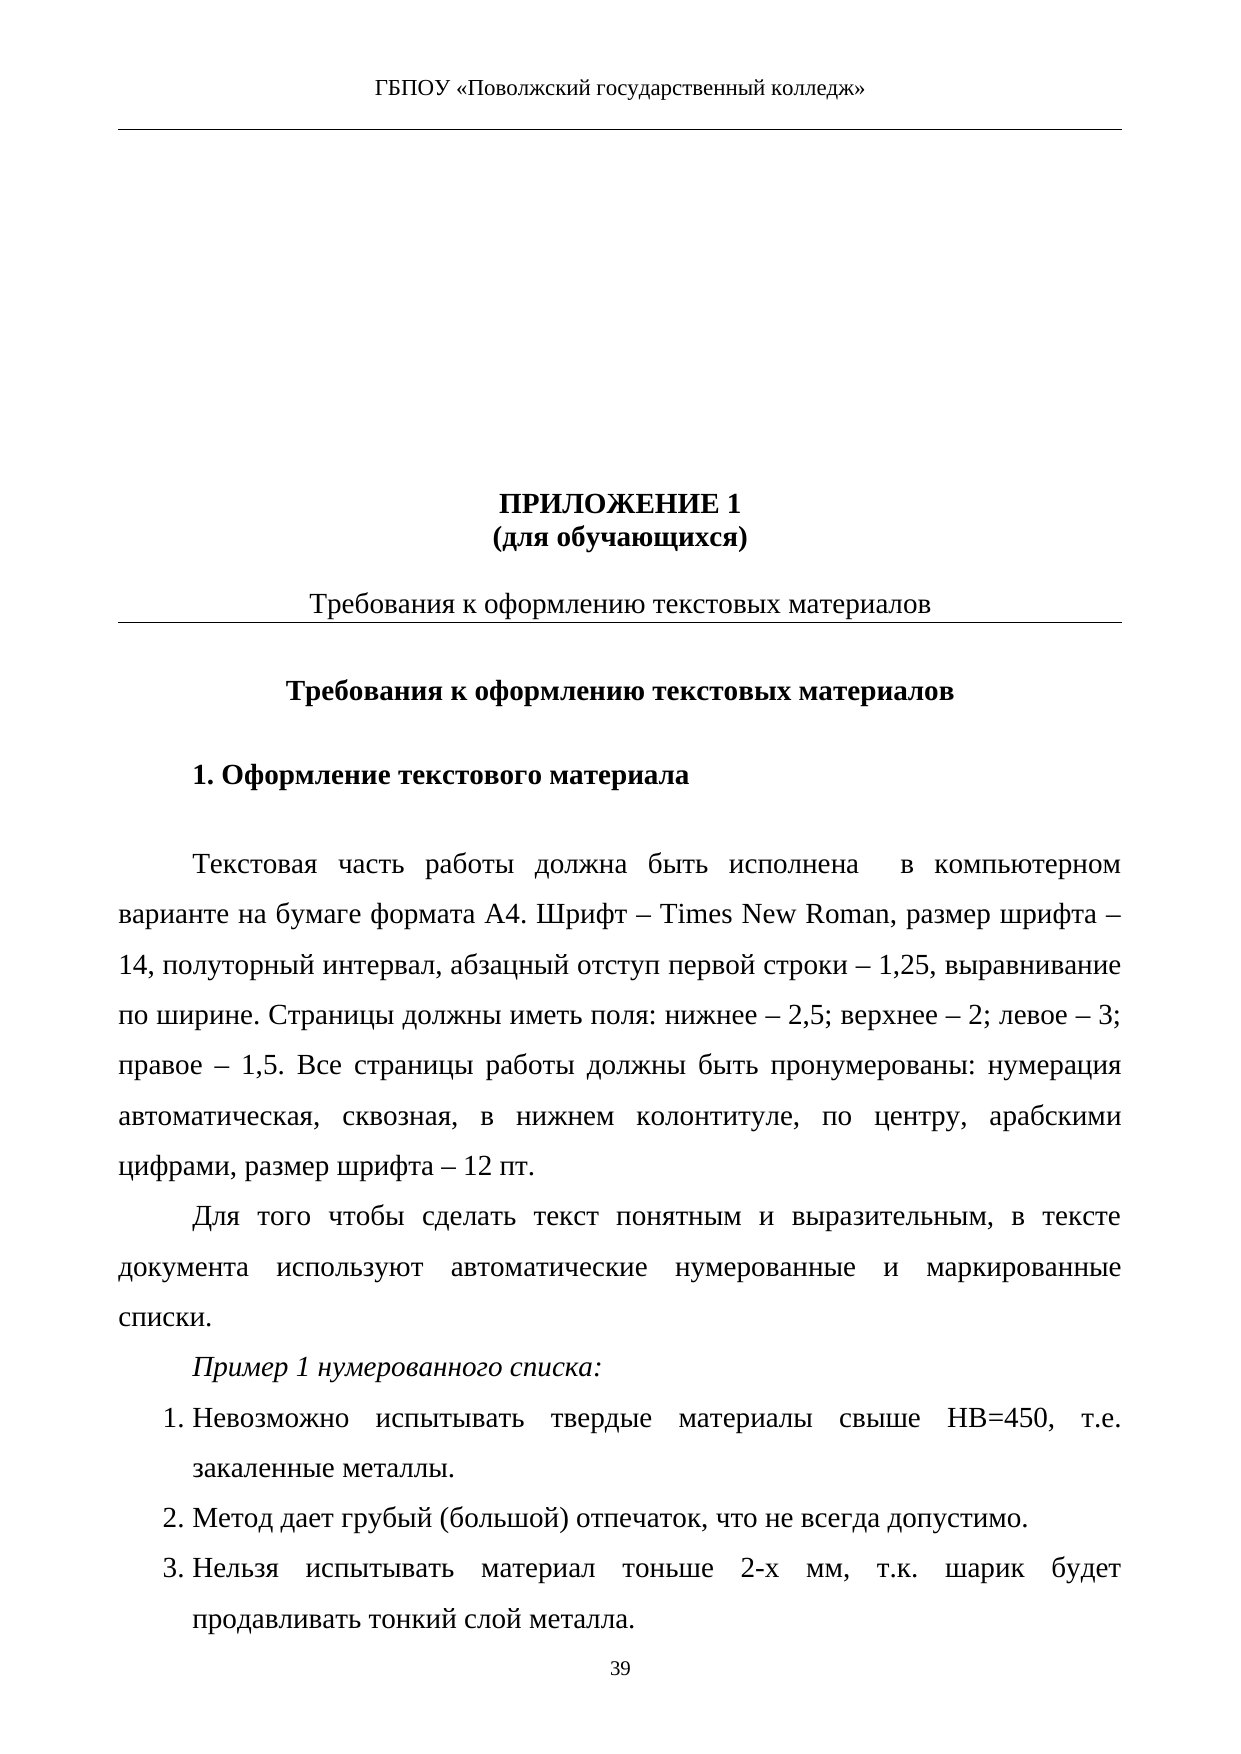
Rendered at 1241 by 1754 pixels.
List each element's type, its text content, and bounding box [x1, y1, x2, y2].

text Для того чтобы сделать текст понятным и выразительным, в тексте документа используют автоматические нумерованные и маркированные списки. [118, 1198, 1122, 1333]
list Метод дает грубый (большой) отпечаток, что не всегда допустимо. [162, 1500, 1122, 1534]
list Невозможно испытывать твердые материалы свыше НВ=450, т.е. закаленные металлы. [162, 1400, 1122, 1483]
list Нельзя испытывать материал тоньше 2-х мм, т.к. шарик будет продавливать тонкий слой металла. [162, 1551, 1122, 1634]
text Пример 1 нумерованного списка: [118, 1349, 1122, 1383]
subtitle Требования к оформлению текстовых материалов [118, 673, 1122, 707]
text 1. Оформление текстового материала [192, 757, 1122, 791]
subtitle ПРИЛОЖЕНИЕ 1 (для обучающихся) Требования к оформлению текстовых материалов [118, 486, 1122, 622]
text Текстовая часть работы должна быть исполнена в компьютерном варианте на бумаге формата А4. Шрифт – Times New Roman, размер шрифта – 14, полуторный интервал, абзацный отступ первой строки – 1,25, выравнивание по ширине. Страницы должны иметь поля: нижнее – 2,5; верхнее – 2; левое – 3; правое – 1,5. Все страницы работы должны быть пронумерованы: нумерация автоматическая, сквозная, в нижнем колонтитуле, по центру, арабскими цифрами, размер шрифта – 12 пт. [118, 846, 1122, 1182]
